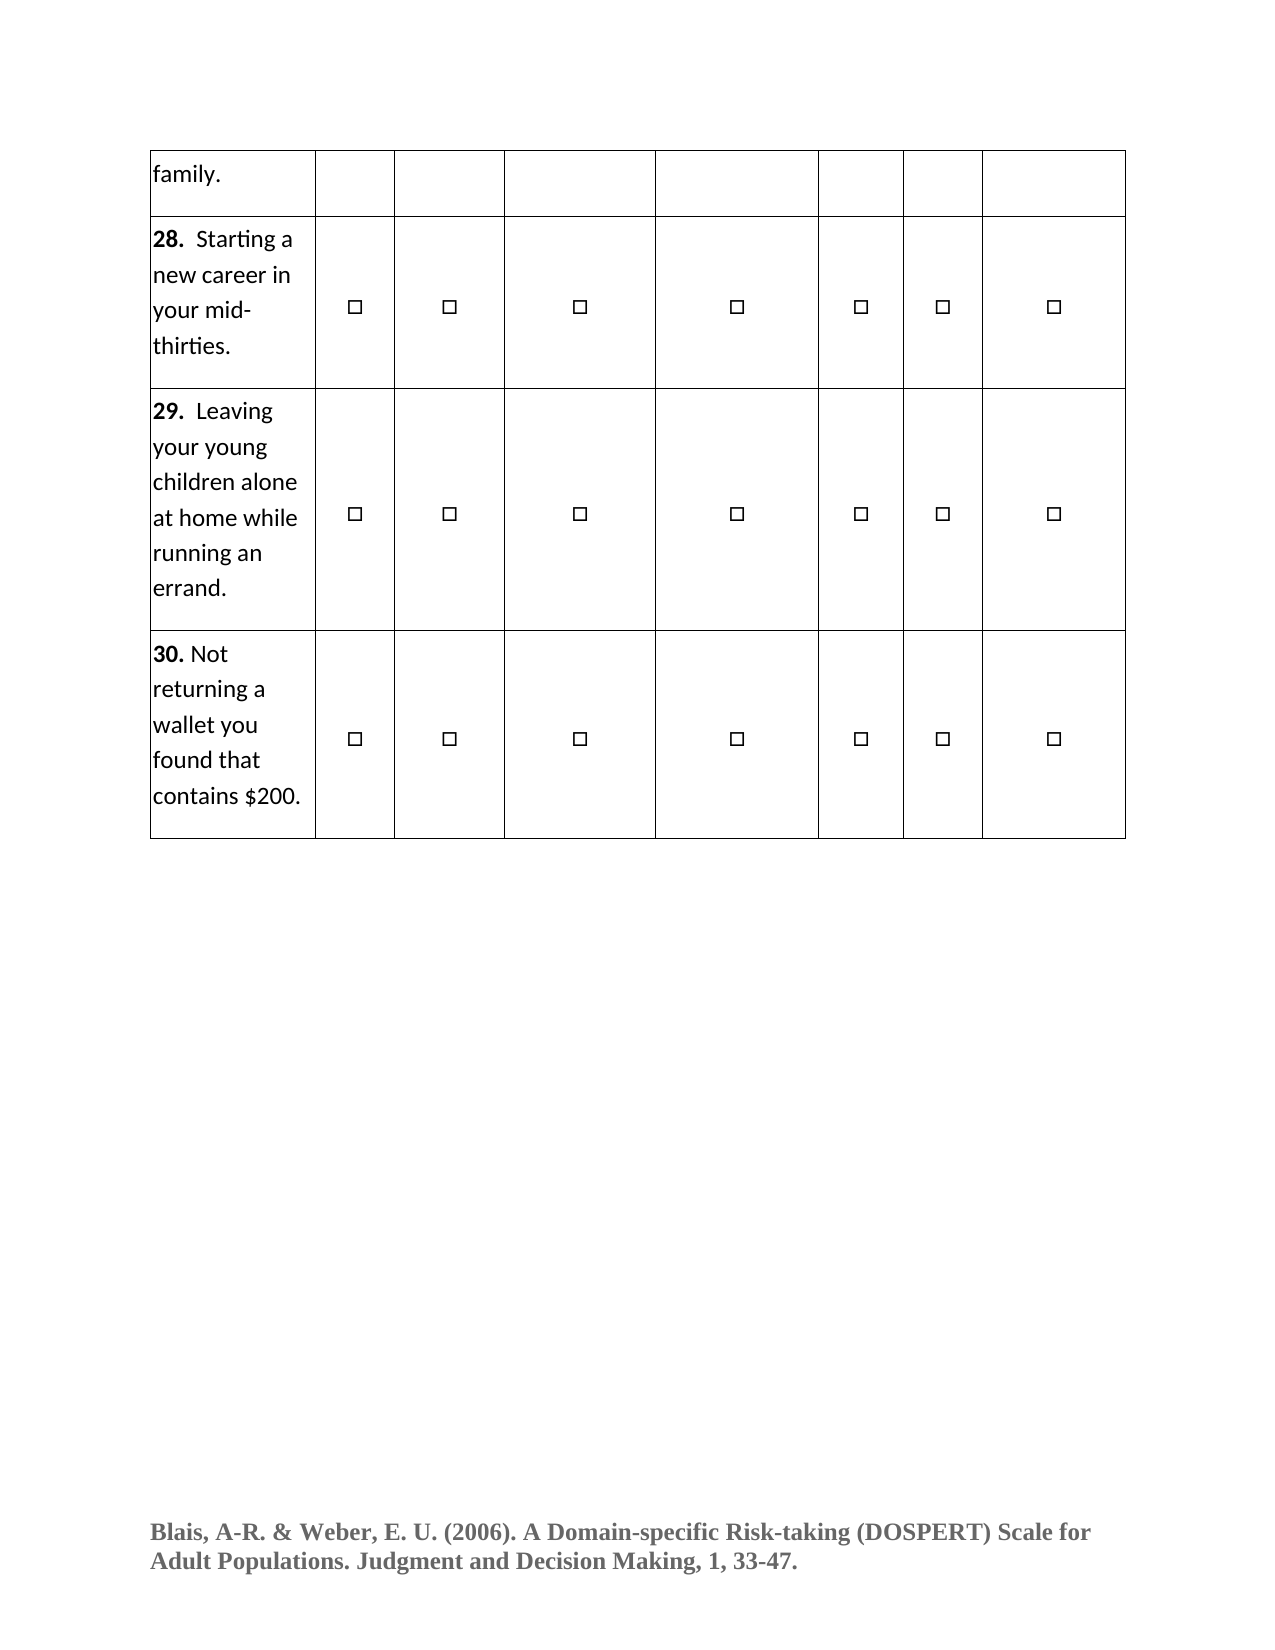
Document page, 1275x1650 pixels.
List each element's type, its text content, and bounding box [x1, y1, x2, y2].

table_cell □ [395, 151, 504, 216]
table_cell □ [395, 217, 504, 387]
table_cell □ [395, 631, 504, 837]
table_cell □ [505, 389, 655, 630]
table_cell □ [819, 217, 903, 387]
table_cell □ [904, 631, 982, 837]
table_cell □ [819, 151, 903, 216]
table_cell □ [395, 389, 504, 630]
table_cell □ [983, 631, 1125, 837]
table_cell □ [505, 631, 655, 837]
table_cell □ [316, 151, 394, 216]
table_cell □ [656, 217, 818, 387]
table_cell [151, 151, 315, 216]
table_cell 28. Starting a new career in your mid-thirties. [151, 217, 315, 387]
table_cell □ [505, 151, 655, 216]
table_cell □ [983, 151, 1125, 216]
table_cell □ [819, 389, 903, 630]
table_cell □ [819, 631, 903, 837]
table_cell □ [656, 151, 818, 216]
table_cell □ [904, 151, 982, 216]
table_cell □ [904, 217, 982, 387]
table_cell □ [904, 389, 982, 630]
table_cell □ [983, 217, 1125, 387]
table_cell □ [656, 389, 818, 630]
table_cell □ [316, 389, 394, 630]
table_cell 29. Leaving your young children alone at home while running an errand. [151, 389, 315, 630]
table_cell □ [316, 631, 394, 837]
table_cell □ [505, 217, 655, 387]
table_cell 30. Not returning a wallet you found that contains $200. [151, 631, 315, 837]
table_cell □ [656, 631, 818, 837]
table_cell □ [983, 389, 1125, 630]
table_cell □ [316, 217, 394, 387]
